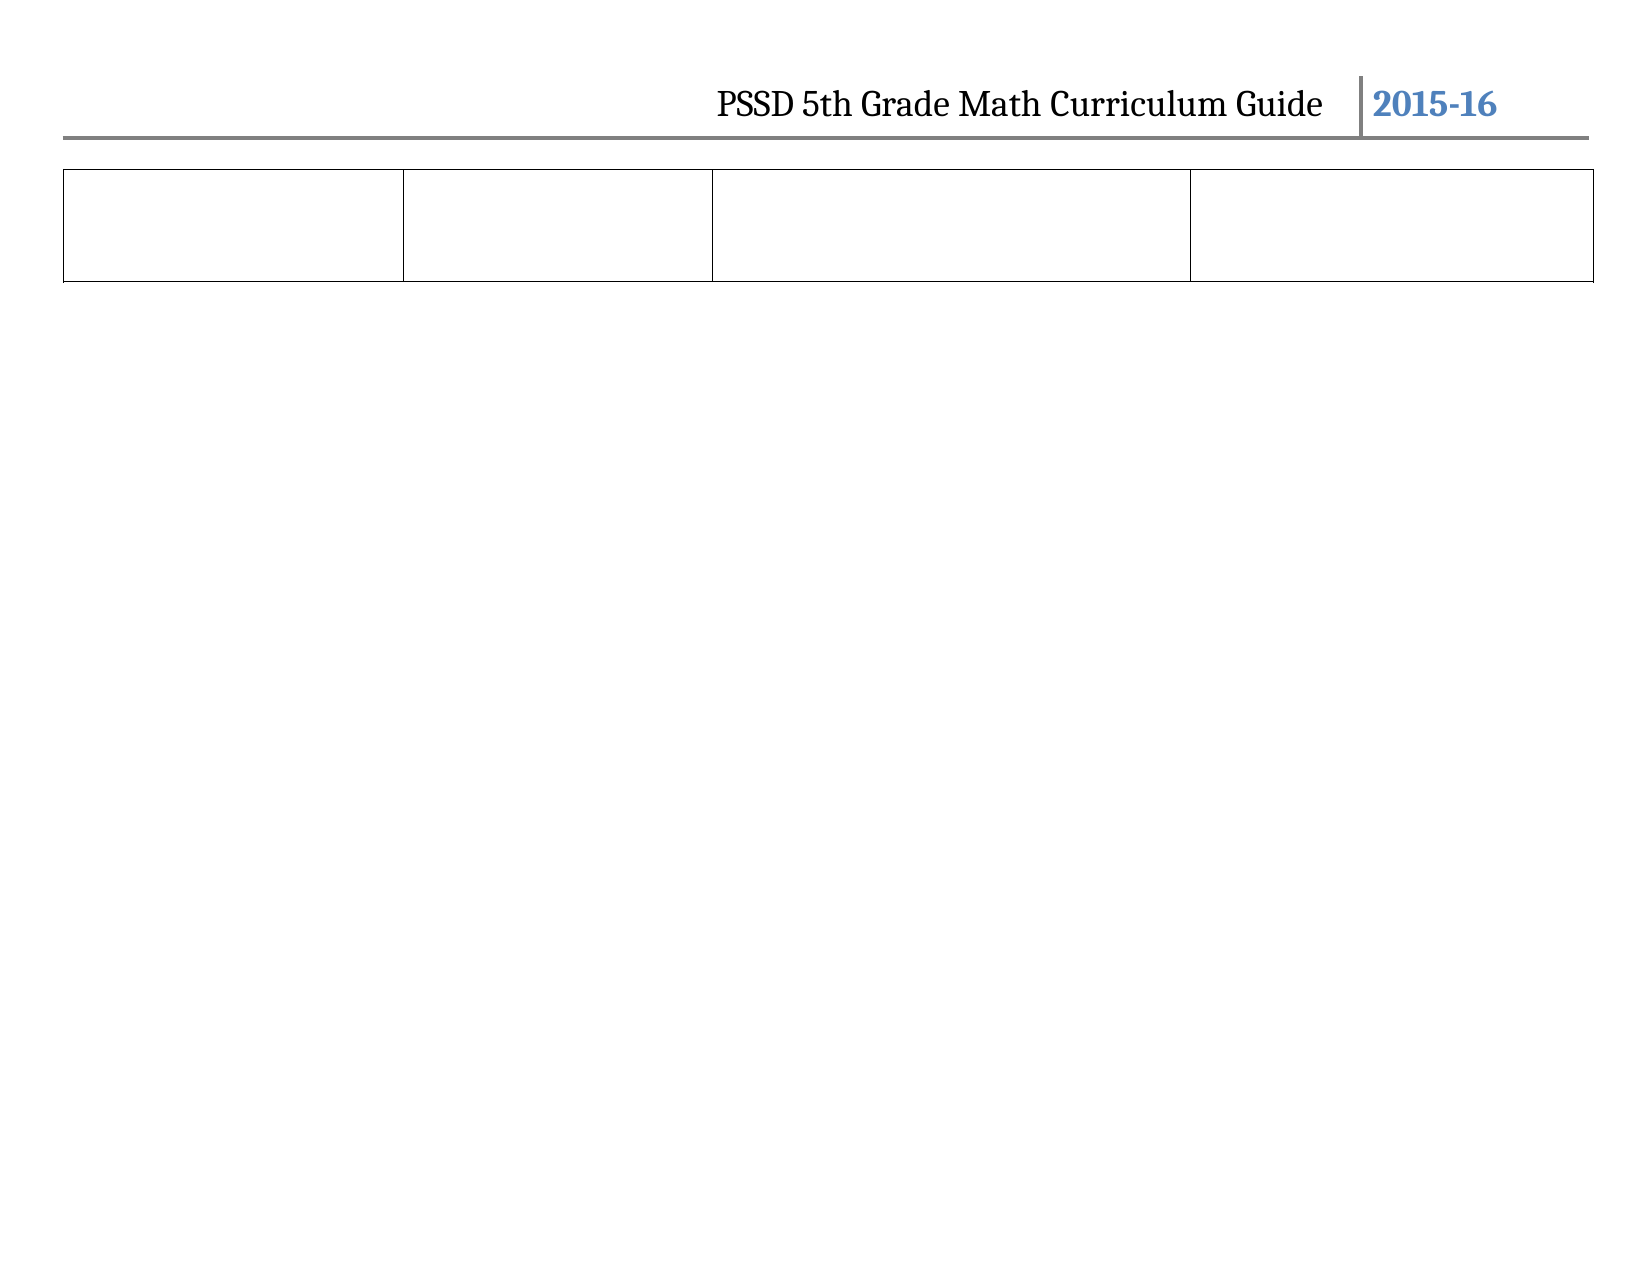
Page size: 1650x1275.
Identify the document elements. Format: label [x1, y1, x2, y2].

table_header [404, 170, 712, 281]
table_header [64, 170, 403, 281]
table_header [713, 170, 1190, 281]
table_header [1191, 170, 1593, 281]
